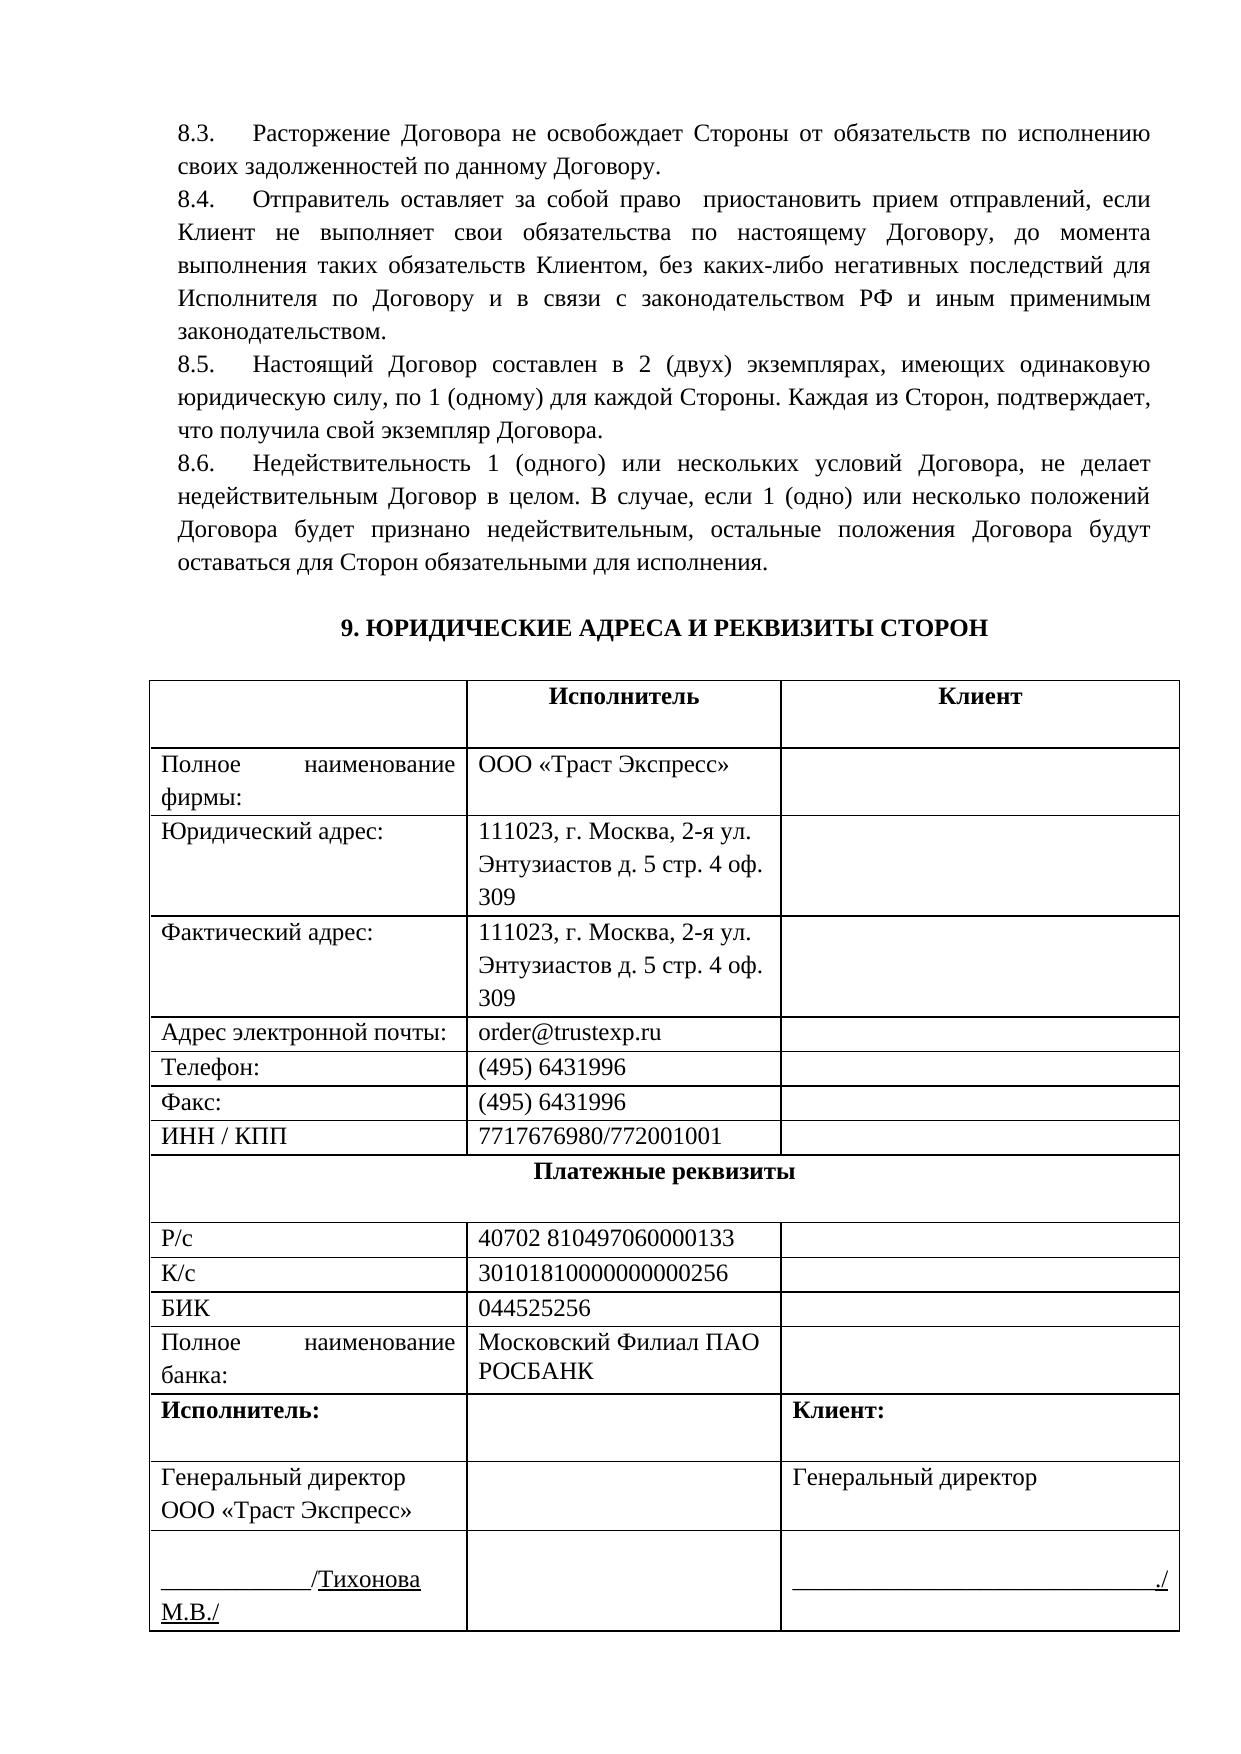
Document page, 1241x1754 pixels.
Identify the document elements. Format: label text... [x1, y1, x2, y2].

subtitle Настоящий Договор составлен в 2 (двух) экземплярах, имеющих одинаковую юридическую силу, по 1 (одному) для каждой Стороны. Каждая из Сторон, подтверждает, что получила свой экземпляр Договора. [177, 349, 1152, 444]
table_cell Полное наименование фирмы: [150, 748, 466, 815]
table_cell [782, 1223, 1179, 1256]
table_cell Московский Филиал ПАО РОСБАНК [468, 1327, 780, 1393]
subtitle Отправитель оставляет за собой право приостановить прием отправлений, если Клиент не выполняет свои обязательства по настоящему Договору, до момента выполнения таких обязательств Клиентом, без каких-либо негативных последствий для Исполнителя по Договору и в связи с законодательством РФ и иным применимым законодательством. [177, 184, 1152, 345]
table_cell Адрес электронной почты: [150, 1017, 466, 1051]
table_cell [782, 1018, 1179, 1051]
table_cell ИНН / КПП [150, 1121, 466, 1154]
table_cell _____________________________./ [782, 1531, 1179, 1630]
table_cell [468, 1395, 780, 1461]
table_cell БИК [150, 1292, 466, 1326]
table_cell [782, 1293, 1179, 1326]
table_cell Юридический адрес: [150, 816, 466, 915]
table_cell [782, 1052, 1179, 1085]
table_cell order@trustexp.ru [468, 1018, 780, 1051]
table_header Клиент [782, 681, 1179, 747]
table_cell [782, 816, 1179, 915]
table_cell 111023, г. Москва, 2-я ул. Энтузиастов д. 5 стр. 4 оф. 309 [468, 816, 780, 915]
table_cell ООО «Траст Экспресс» [468, 749, 780, 815]
table_cell Факс: [150, 1086, 466, 1120]
table_cell Генеральный директор ООО «Траст Экспресс» [150, 1462, 466, 1530]
table_cell [782, 917, 1179, 1016]
table_cell 044525256 [468, 1293, 780, 1326]
table_cell [468, 1531, 780, 1630]
table_cell Телефон: [150, 1052, 466, 1085]
table_cell Р/с [150, 1223, 466, 1256]
table_cell 30101810000000000256 [468, 1258, 780, 1291]
table_cell Платежные реквизиты [150, 1155, 1179, 1222]
subtitle Недействительность 1 (одного) или нескольких условий Договора, не делает недействительным Договор в целом. В случае, если 1 (одно) или несколько положений Договора будет признано недействительным, остальные положения Договора будут оставаться для Сторон обязательными для исполнения. [177, 448, 1152, 576]
table_cell [782, 1327, 1179, 1393]
table_cell К/с [150, 1258, 466, 1291]
table_cell ____________/Тихонова М.В./ [150, 1531, 466, 1630]
table_header Исполнитель [468, 681, 780, 747]
table_cell (495) 6431996 [468, 1052, 780, 1085]
table_cell [782, 749, 1179, 815]
text 9. ЮРИДИЧЕСКИЕ АДРЕСА И РЕКВИЗИТЫ СТОРОН [177, 613, 1152, 642]
table_cell [782, 1258, 1179, 1291]
list Расторжение Договора не освобождает Стороны от обязательств по исполнению своих задолженностей по данному Договору. [177, 118, 1152, 180]
table_cell 111023, г. Москва, 2-я ул. Энтузиастов д. 5 стр. 4 оф. 309 [468, 917, 780, 1016]
table_cell [782, 1087, 1179, 1120]
table_cell Фактический адрес: [150, 916, 466, 1016]
table_cell Полное наименование банка: [150, 1327, 466, 1393]
table_cell 40702 810497060000133 [468, 1223, 780, 1256]
table_cell 7717676980/772001001 [468, 1121, 780, 1154]
table_cell [782, 1121, 1179, 1154]
table_cell Исполнитель: [150, 1394, 466, 1461]
table_cell Генеральный директор [782, 1462, 1179, 1530]
table_header [150, 681, 466, 747]
table_cell [468, 1462, 780, 1530]
table_cell Клиент: [782, 1395, 1179, 1461]
table_cell (495) 6431996 [468, 1087, 780, 1120]
